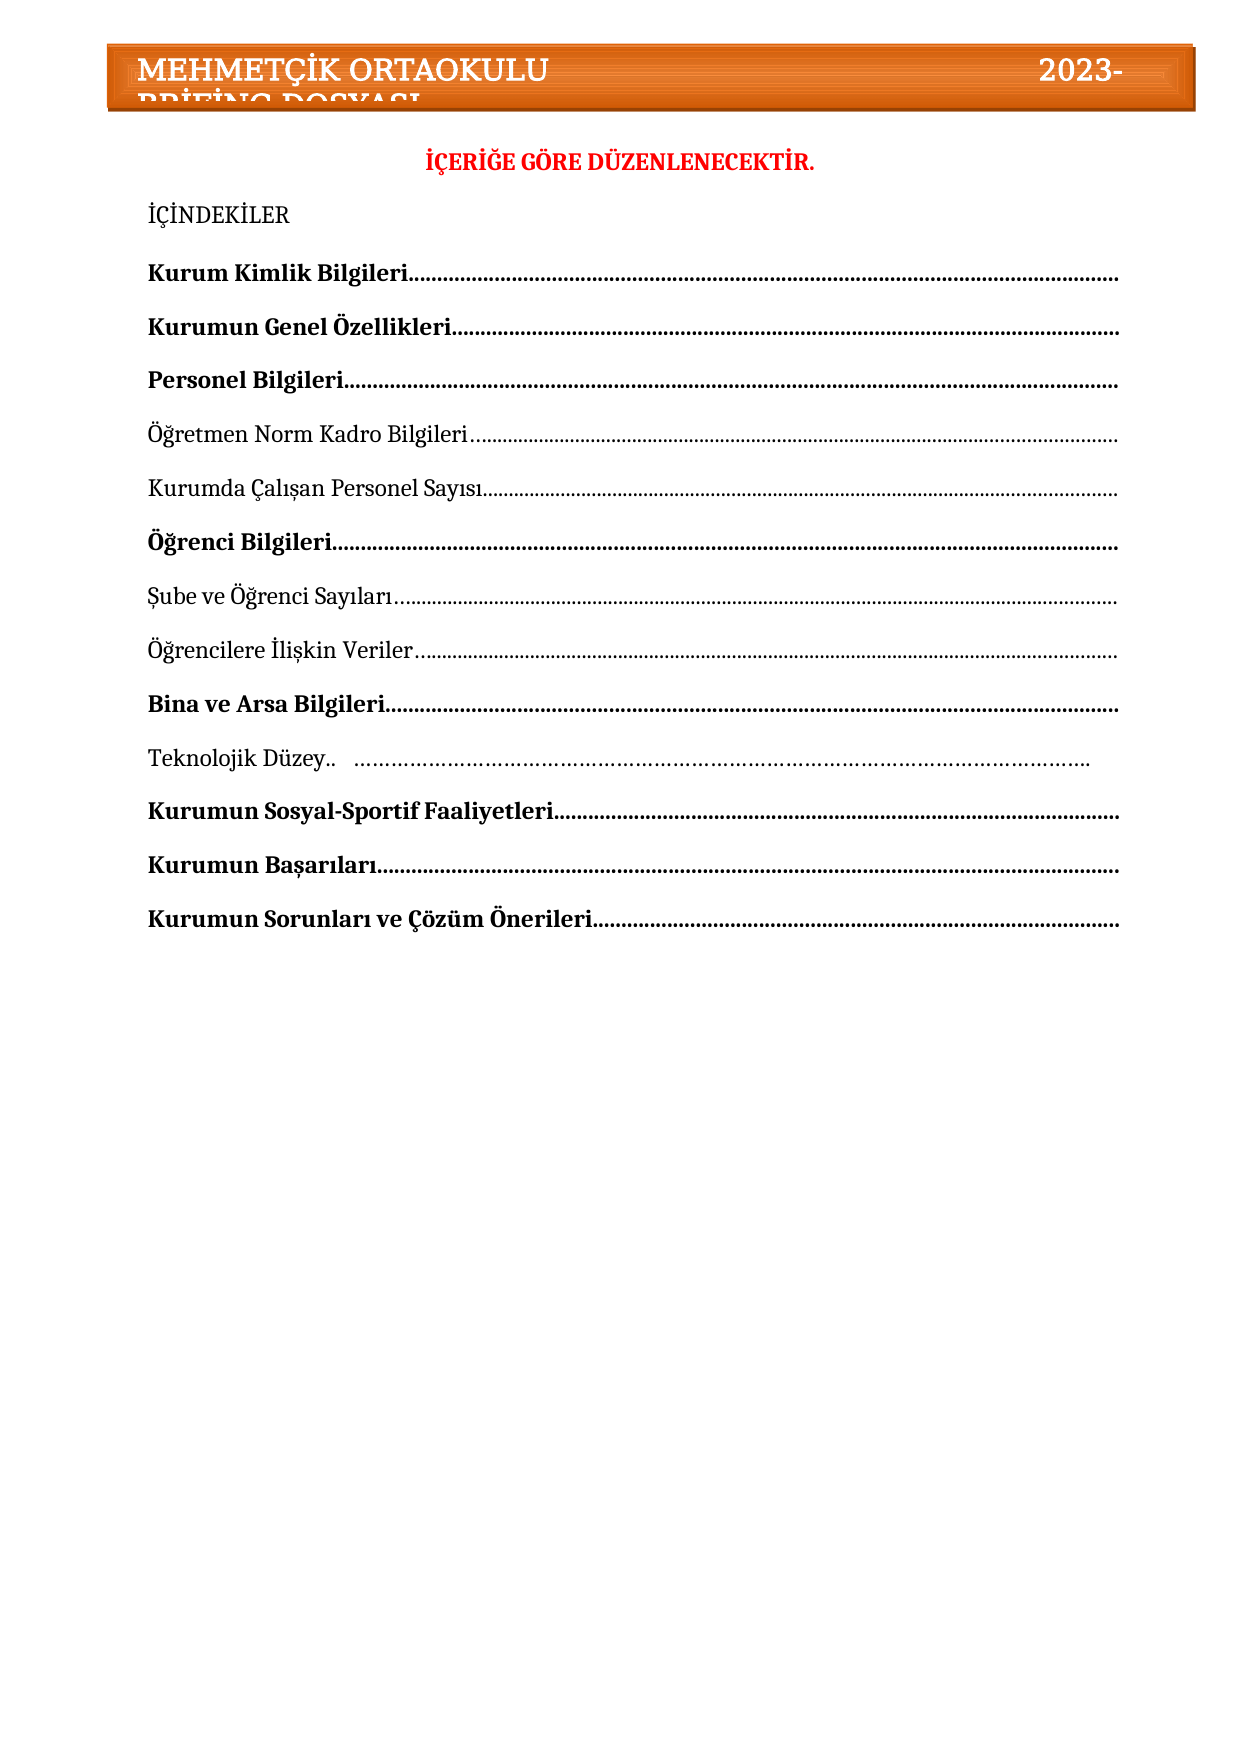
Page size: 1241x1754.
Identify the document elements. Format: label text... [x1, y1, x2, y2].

text Kurumda Çalışan Personel Sayısı [148, 474, 1093, 503]
text Kurumun Başarıları [148, 851, 1093, 880]
text Teknolojik Düzey.. ………………………………………………………………………………………………………. [148, 743, 1093, 772]
text Öğrenci Bilgileri [148, 528, 1093, 557]
text Öğretmen Norm Kadro Bilgileri… [148, 420, 1093, 449]
text Şube ve Öğrenci Sayıları… [148, 582, 1093, 611]
text Kurumun Sosyal-Sportif Faaliyetleri [148, 797, 1093, 826]
text Kurumun Genel Özellikleri [148, 313, 1093, 341]
text Kurumun Sorunları ve Çözüm Önerileri [148, 905, 1093, 934]
text İÇİNDEKİLER [148, 201, 1093, 230]
text İÇERİĞE GÖRE DÜZENLENECEKTİR. [148, 148, 1093, 176]
text Öğrencilere İlişkin Veriler… [148, 636, 1093, 664]
text Personel Bilgileri [148, 366, 1093, 395]
text Kurum Kimlik Bilgileri [148, 259, 1093, 287]
text Bina ve Arsa Bilgileri [148, 689, 1093, 718]
